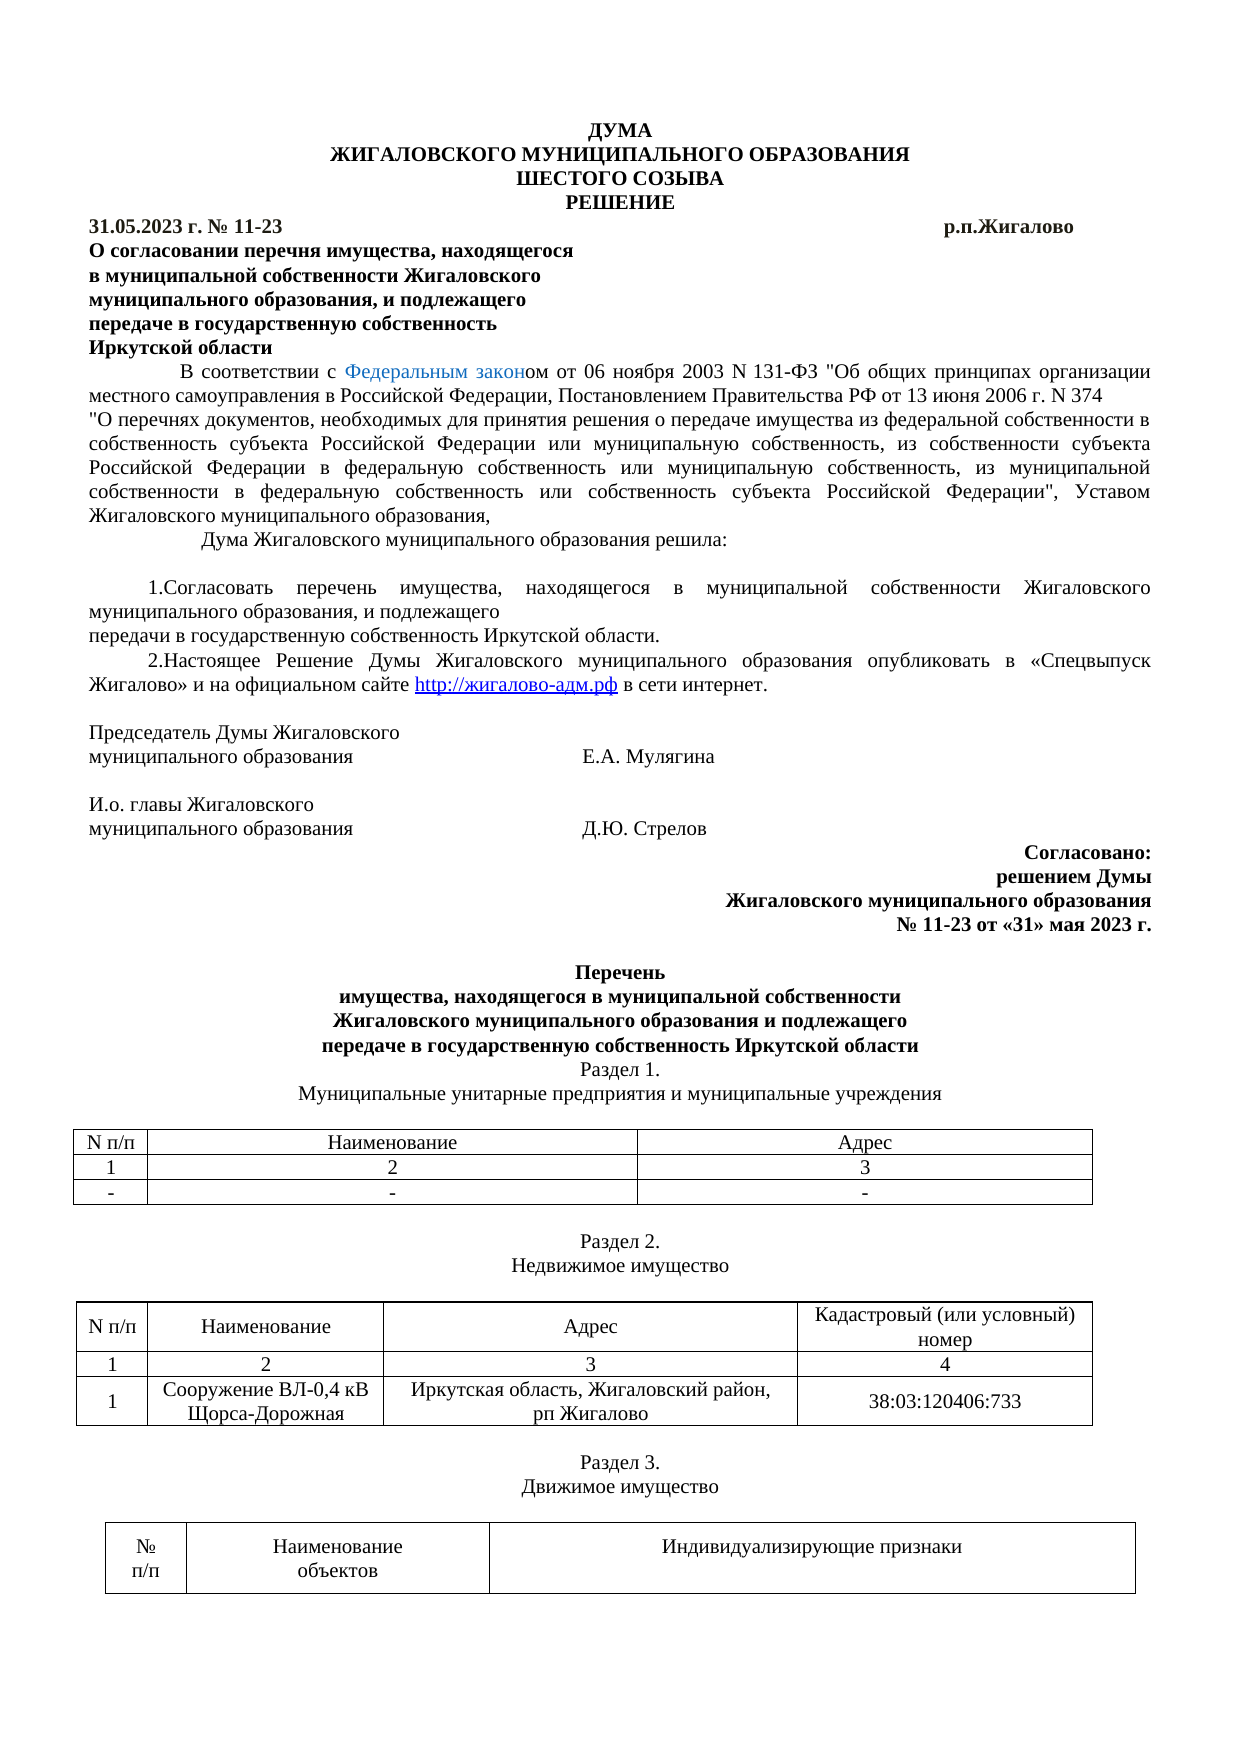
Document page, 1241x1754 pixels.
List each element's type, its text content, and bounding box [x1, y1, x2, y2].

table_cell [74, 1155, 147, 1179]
text имущества, находящегося в муниципальной собственности [89, 984, 1152, 1008]
text ДУМА [89, 118, 1152, 142]
list муниципального образования Е.А. Мулягина [89, 744, 1152, 768]
text "О перечнях документов, необходимых для принятия решения о передаче имущества из федеральной собственности в собственность субъекта Российской Федерации или муниципальную собственность, из собственности субъекта Российской Федерации в федеральную собственность или муниципальную собственность, из муниципальной собственности в федеральную собственность или собственность субъекта Российской Федерации", Уставом Жигаловского муниципального образования, [89, 407, 1152, 527]
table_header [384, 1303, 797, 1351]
text Движимое имущество [89, 1474, 1152, 1498]
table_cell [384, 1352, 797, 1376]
text передаче в государственную собственность [89, 311, 1152, 335]
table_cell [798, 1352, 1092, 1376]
text передаче в государственную собственность Иркутской области [89, 1032, 1152, 1057]
text Жигаловского муниципального образования [89, 888, 1152, 912]
text РЕШЕНИЕ [89, 190, 1152, 214]
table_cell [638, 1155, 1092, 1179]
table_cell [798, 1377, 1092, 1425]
text ШЕСТОГО СОЗЫВА [89, 166, 1152, 190]
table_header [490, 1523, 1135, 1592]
text № 11-23 от «31» мая 2023 г. [89, 912, 1152, 936]
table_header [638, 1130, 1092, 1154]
text Перечень [89, 960, 1152, 984]
list Председатель Думы Жигаловского [89, 720, 1152, 744]
text Согласовано: [89, 840, 1152, 864]
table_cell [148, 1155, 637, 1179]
text решением Думы [89, 864, 1152, 888]
text передачи в государственную собственность Иркутской области. [89, 623, 1152, 647]
text в муниципальной собственности Жигаловского [89, 262, 1152, 287]
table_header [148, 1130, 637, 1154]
text 1.Согласовать перечень имущества, находящегося в муниципальной собственности Жигаловского муниципального образования, и подлежащего [89, 575, 1152, 623]
text Дума Жигаловского муниципального образования решила: [89, 527, 1152, 551]
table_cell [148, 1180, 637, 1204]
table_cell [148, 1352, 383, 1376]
list И.о. главы Жигаловского [89, 792, 1152, 816]
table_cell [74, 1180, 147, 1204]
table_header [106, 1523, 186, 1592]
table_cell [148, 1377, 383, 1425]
text Недвижимое имущество [89, 1253, 1152, 1277]
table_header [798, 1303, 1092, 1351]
text муниципального образования, и подлежащего [89, 287, 1152, 311]
text ЖИГАЛОВСКОГО МУНИЦИПАЛЬНОГО ОБРАЗОВАНИЯ [89, 142, 1152, 166]
text Иркутской области [89, 335, 1152, 359]
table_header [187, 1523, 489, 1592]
text 31.05.2023 г. № 11-23 р.п.Жигалово [89, 214, 1152, 238]
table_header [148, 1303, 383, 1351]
text Раздел 2. [89, 1229, 1152, 1253]
text Муниципальные унитарные предприятия и муниципальные учреждения [89, 1081, 1152, 1105]
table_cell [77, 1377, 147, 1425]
text 2.Настоящее Решение Думы Жигаловского муниципального образования опубликовать в «Спецвыпуск Жигалово» и на официальном сайте http://жигалово-адм.рф в сети интернет. [89, 647, 1152, 696]
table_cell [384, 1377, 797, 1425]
text Жигаловского муниципального образования и подлежащего [89, 1008, 1152, 1032]
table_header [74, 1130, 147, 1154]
text Раздел 1. [89, 1057, 1152, 1081]
text Раздел 3. [89, 1450, 1152, 1474]
text В соответствии с Федеральным законом от 06 ноября 2003 N 131-ФЗ "Об общих принципах организации местного самоуправления в Российской Федерации, Постановлением Правительства РФ от 13 июня 2006 г. N 374 [89, 359, 1152, 407]
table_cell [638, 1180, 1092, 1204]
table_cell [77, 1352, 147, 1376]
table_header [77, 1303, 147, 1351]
text О согласовании перечня имущества, находящегося [89, 238, 1152, 262]
list муниципального образования Д.Ю. Стрелов [89, 816, 1152, 840]
